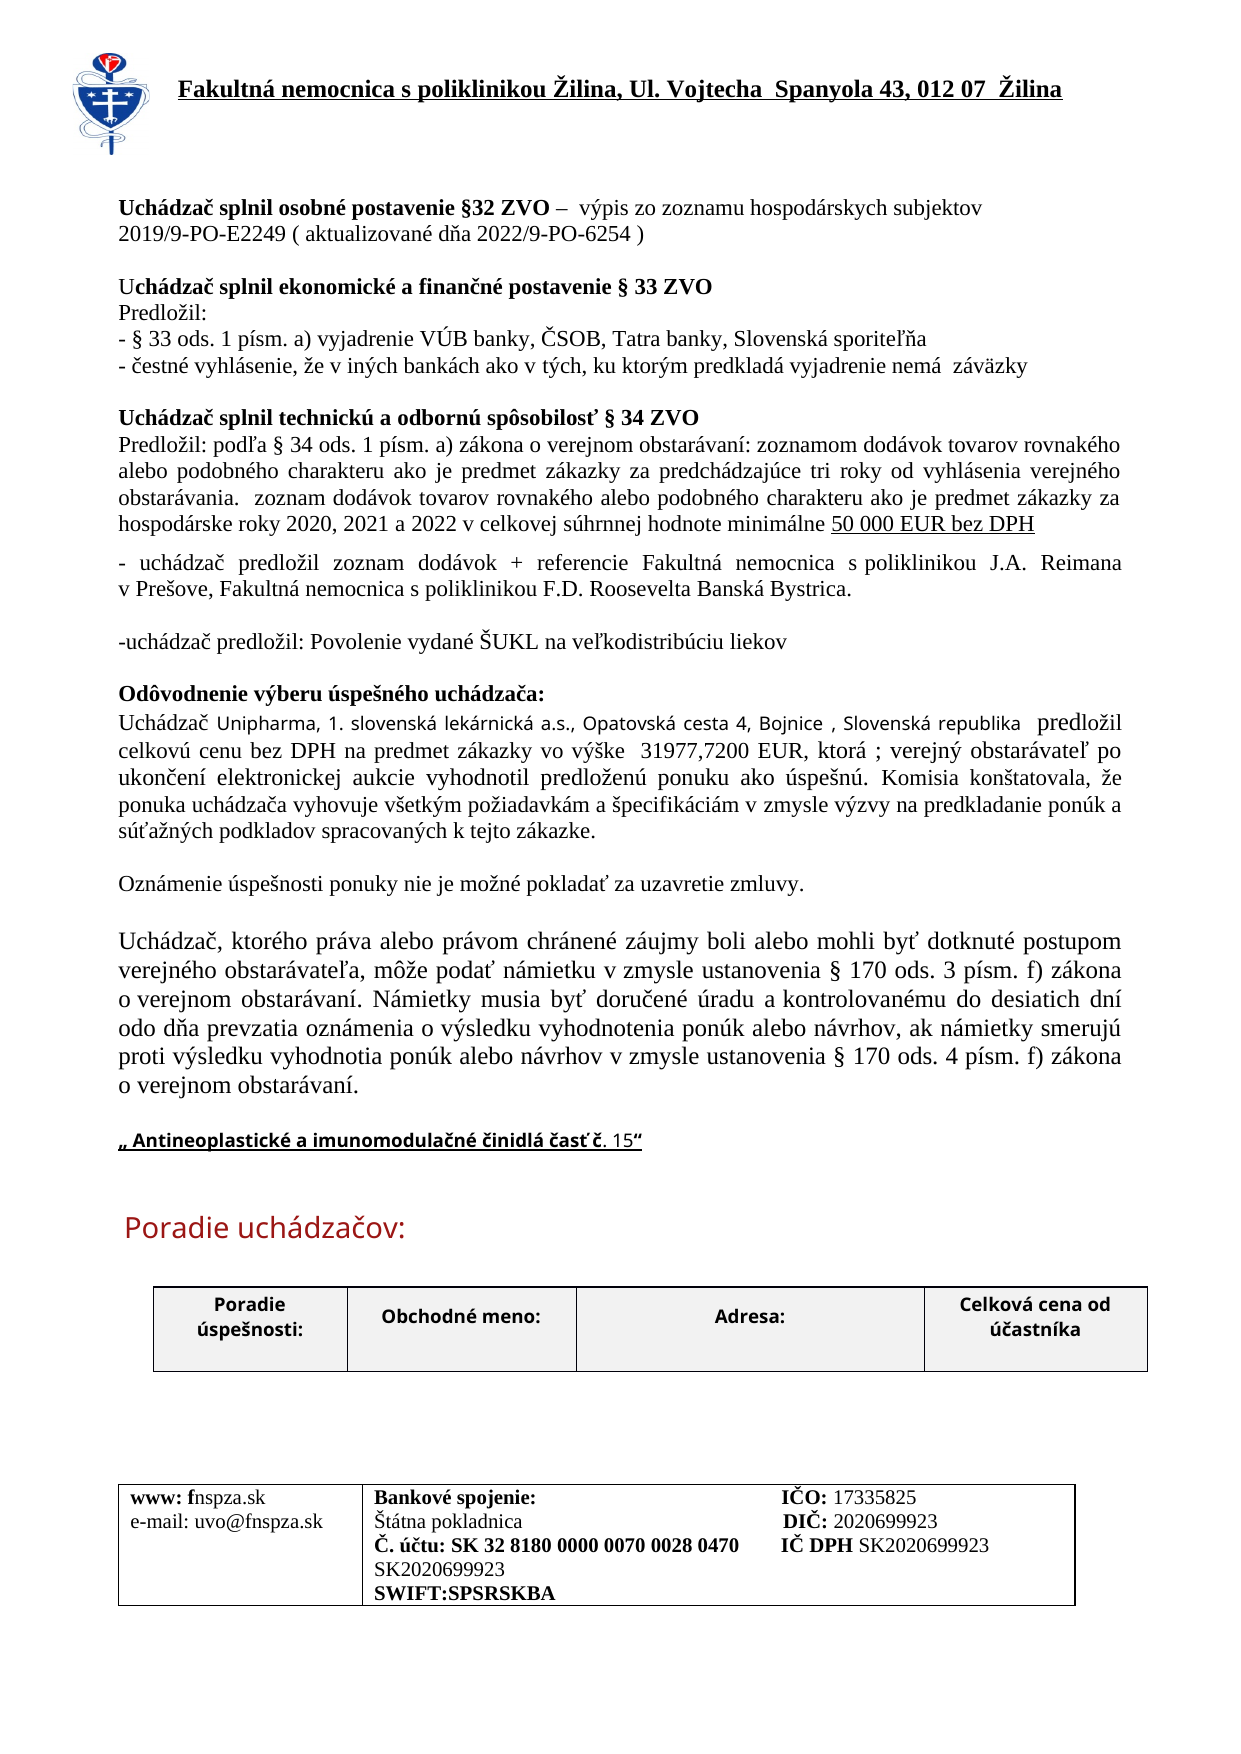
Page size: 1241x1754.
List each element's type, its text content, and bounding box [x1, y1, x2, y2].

picture [72, 53, 150, 155]
text -uchádzač predložil: Povolenie vydané ŠUKL na veľkodistribúciu liekov [118, 628, 1122, 654]
text Poradie uchádzačov: [118, 1207, 1122, 1247]
text Predložil: podľa § 34 ods. 1 písm. a) zákona o verejnom obstarávaní: zoznamom dodávok tovarov rovnakého alebo podobného charakteru ako je predmet zákazky za predchádzajúce tri roky od vyhlásenia verejného obstarávania. zoznam dodávok tovarov rovnakého alebo podobného charakteru ako je predmet zákazky za hospodárske roky 2020, 2021 a 2022 v celkovej súhrnnej hodnote minimálne 50 000 EUR bez DPH [118, 431, 1122, 536]
subtitle „ Antineoplastické a imunomodulačné činidlá časť č. 15“ [118, 1128, 1122, 1153]
text Odôvodnenie výberu úspešného uchádzača: [118, 681, 1122, 707]
text Uchádzač splnil ekonomické a finančné postavenie § 33 ZVO [118, 273, 1122, 299]
text Uchádzač splnil technickú a odbornú spôsobilosť § 34 ZVO [118, 404, 1122, 431]
table_header Adresa: [577, 1288, 924, 1371]
table_header Poradie úspešnosti: [154, 1288, 347, 1371]
text - § 33 ods. 1 písm. a) vyjadrenie VÚB banky, ČSOB, Tatra banky, Slovenská sporiteľňa [118, 325, 1122, 352]
text Predložil: [118, 299, 1122, 325]
text Uchádzač, ktorého práva alebo právom chránené záujmy boli alebo mohli byť dotknuté postupom verejného obstarávateľa, môže podať námietku v zmysle ustanovenia § 170 ods. 3 písm. f) zákona o verejnom obstarávaní. Námietky musia byť doručené úradu a kontrolovanému do desiatich dní odo dňa prevzatia oznámenia o výsledku vyhodnotenia ponúk alebo návrhov, ak námietky smerujú proti výsledku vyhodnotia ponúk alebo návrhov v zmysle ustanovenia § 170 ods. 4 písm. f) zákona o verejnom obstarávaní. [118, 926, 1122, 1099]
text 2019/9-PO-E2249 ( aktualizované dňa 2022/9-PO-6254 ) [118, 220, 1122, 246]
table_header Celková cena od účastníka [925, 1288, 1147, 1371]
text - uchádzač predložil zoznam dodávok + referencie Fakultná nemocnica s poliklinikou J.A. Reimana v Prešove, Fakultná nemocnica s poliklinikou F.D. Roosevelta Banská Bystrica. [118, 549, 1122, 601]
text Uchádzač Unipharma, 1. slovenská lekárnická a.s., Opatovská cesta 4, Bojnice , Slovenská republika predložil celkovú cenu bez DPH na predmet zákazky vo výške 31977,7200 EUR, ktorá ; verejný obstarávateľ po ukončení elektronickej aukcie vyhodnotil predloženú ponuku ako úspešnú. Komisia konštatovala, že ponuka uchádzača vyhovuje všetkým požiadavkám a špecifikáciám v zmysle výzvy na predkladanie ponúk a súťažných podkladov spracovaných k tejto zákazke. [118, 707, 1122, 843]
text Oznámenie úspešnosti ponuky nie je možné pokladať za uzavretie zmluvy. [118, 870, 1122, 896]
text Uchádzač splnil osobné postavenie §32 ZVO – výpis zo zoznamu hospodárskych subjektov [118, 194, 1122, 220]
text - čestné vyhlásenie, že v iných bankách ako v tých, ku ktorým predkladá vyjadrenie nemá záväzky [118, 352, 1122, 378]
table_header Obchodné meno: [348, 1288, 576, 1371]
